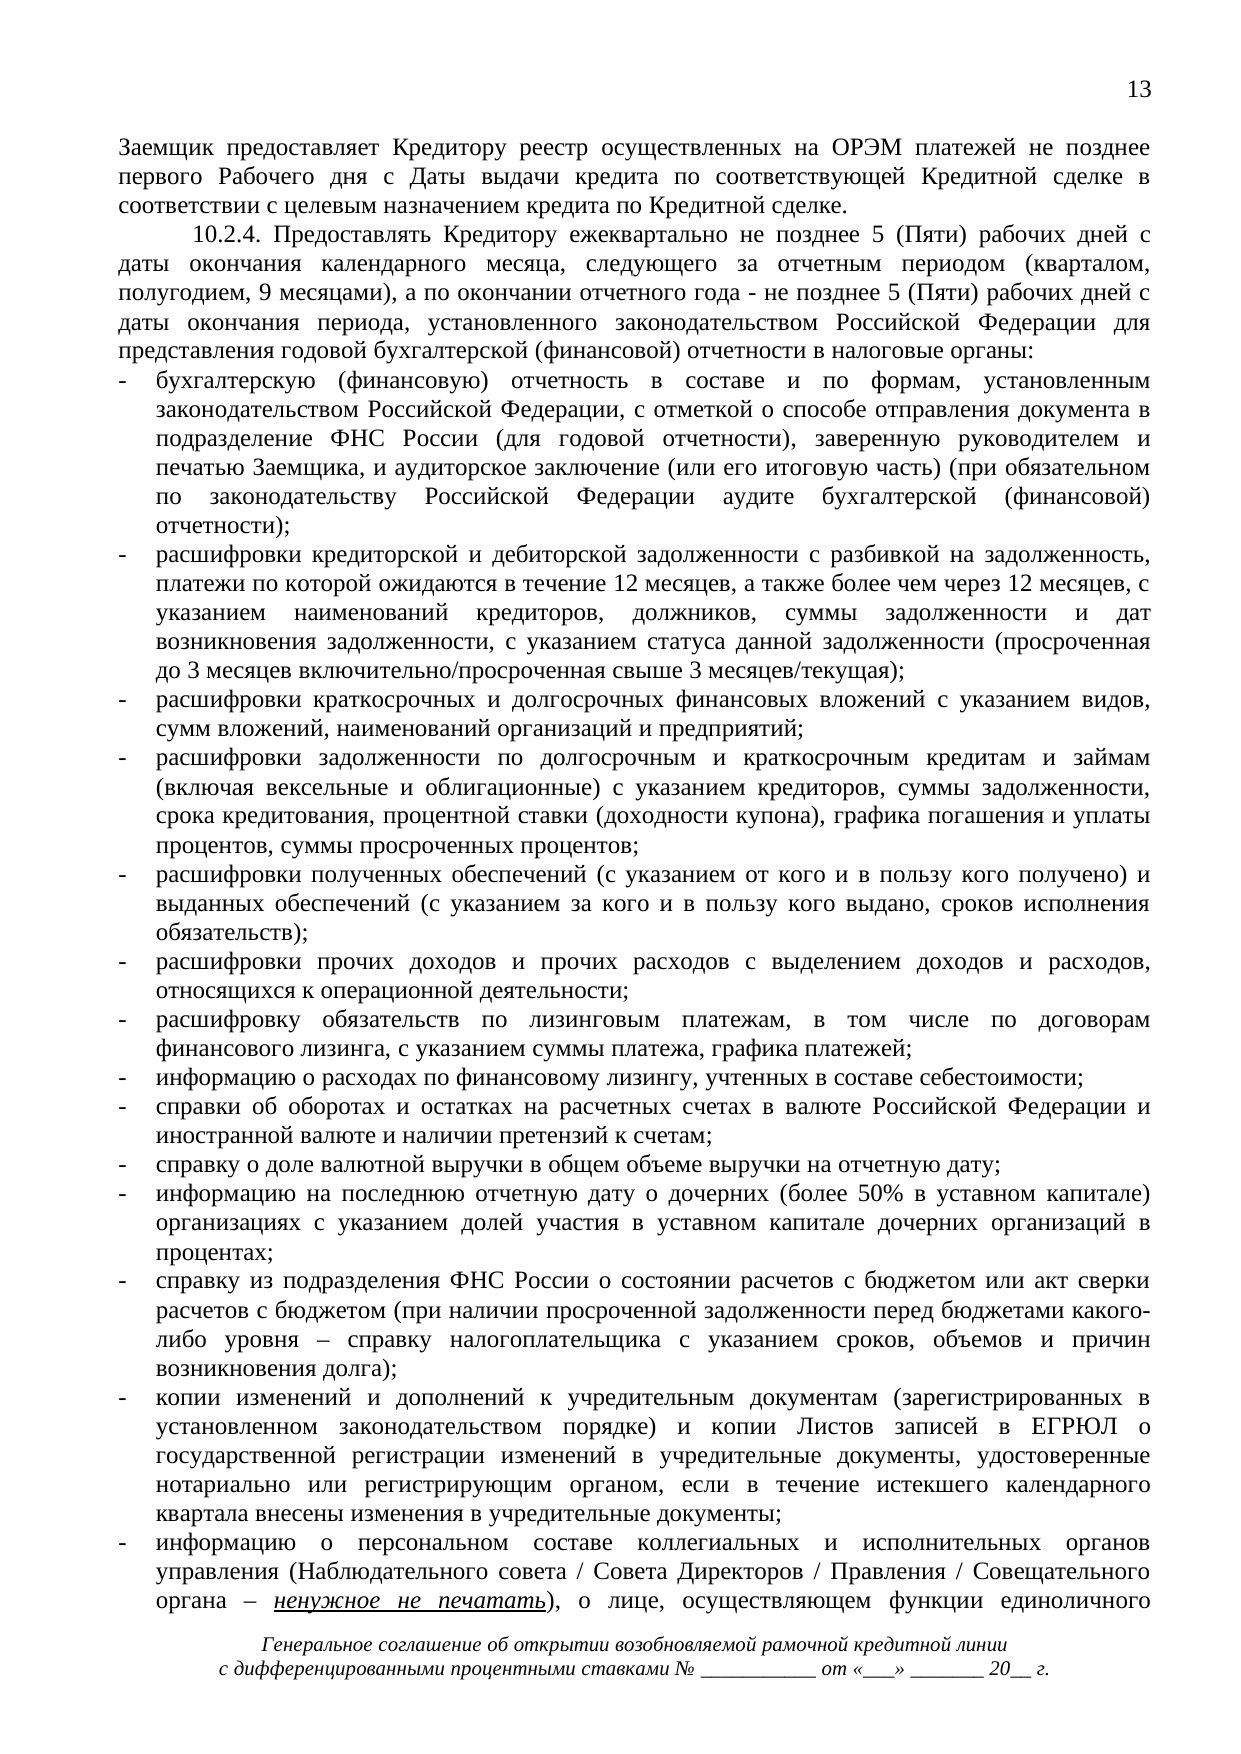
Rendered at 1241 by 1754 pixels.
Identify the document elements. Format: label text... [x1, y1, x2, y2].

list копии изменений и дополнений к учредительным документам (зарегистрированных в установленном законодательством порядке) и копии Листов записей в ЕГРЮЛ о государственной регистрации изменений в учредительные документы, удостоверенные нотариально или регистрирующим органом, если в течение истекшего календарного квартала внесены изменения в учредительные документы; [118, 1382, 1152, 1527]
list расшифровку обязательств по лизинговым платежам, в том числе по договорам финансового лизинга, с указанием суммы платежа, графика платежей; [118, 1004, 1152, 1062]
list справки об оборотах и остатках на расчетных счетах в валюте Российской Федерации и иностранной валюте и наличии претензий к счетам; [118, 1091, 1152, 1149]
list справку из подразделения ФНС России о состоянии расчетов с бюджетом или акт сверки расчетов с бюджетом (при наличии просроченной задолженности перед бюджетами какого-либо уровня – справку налогоплательщика с указанием сроков, объемов и причин возникновения долга); [118, 1265, 1152, 1382]
list расшифровки полученных обеспечений (с указанием от кого и в пользу кого получено) и выданных обеспечений (с указанием за кого и в пользу кого выдано, сроков исполнения обязательств); [118, 858, 1152, 946]
list бухгалтерскую (финансовую) отчетность в составе и по формам, установленным законодательством Российской Федерации, с отметкой о способе отправления документа в подразделение ФНС России (для годовой отчетности), заверенную руководителем и печатью Заемщика, и аудиторское заключение (или его итоговую часть) (при обязательном по законодательству Российской Федерации аудите бухгалтерской (финансовой) отчетности); [118, 364, 1152, 539]
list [118, 1527, 1152, 1614]
list справку о доле валютной выручки в общем объеме выручки на отчетную дату; [118, 1149, 1152, 1178]
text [118, 132, 1152, 219]
list информацию на последнюю отчетную дату о дочерних (более 50% в уставном капитале) организациях с указанием долей участия в уставном капитале дочерних организаций в процентах; [118, 1178, 1152, 1265]
list расшифровки задолженности по долгосрочным и краткосрочным кредитам и займам (включая вексельные и облигационные) с указанием кредиторов, суммы задолженности, срока кредитования, процентной ставки (доходности купона), графика погашения и уплаты процентов, суммы просроченных процентов; [118, 742, 1152, 858]
text 10.2.4. Предоставлять Кредитору ежеквартально не позднее 5 (Пяти) рабочих дней с даты окончания календарного месяца, следующего за отчетным периодом (кварталом, полугодием, 9 месяцами), а по окончании отчетного года - не позднее 5 (Пяти) рабочих дней с даты окончания периода, установленного законодательством Российской Федерации для представления годовой бухгалтерской (финансовой) отчетности в налоговые органы: [118, 219, 1152, 364]
list расшифровки кредиторской и дебиторской задолженности с разбивкой на задолженность, платежи по которой ожидаются в течение 12 месяцев, а также более чем через 12 месяцев, с указанием наименований кредиторов, должников, суммы задолженности и дат возникновения задолженности, с указанием статуса данной задолженности (просроченная до 3 месяцев включительно/просроченная свыше 3 месяцев/текущая); [118, 539, 1152, 684]
list расшифровки краткосрочных и долгосрочных финансовых вложений с указанием видов, сумм вложений, наименований организаций и предприятий; [118, 684, 1152, 742]
list информацию о расходах по финансовому лизингу, учтенных в составе себестоимости; [118, 1062, 1152, 1091]
list расшифровки прочих доходов и прочих расходов с выделением доходов и расходов, относящихся к операционной деятельности; [118, 946, 1152, 1004]
